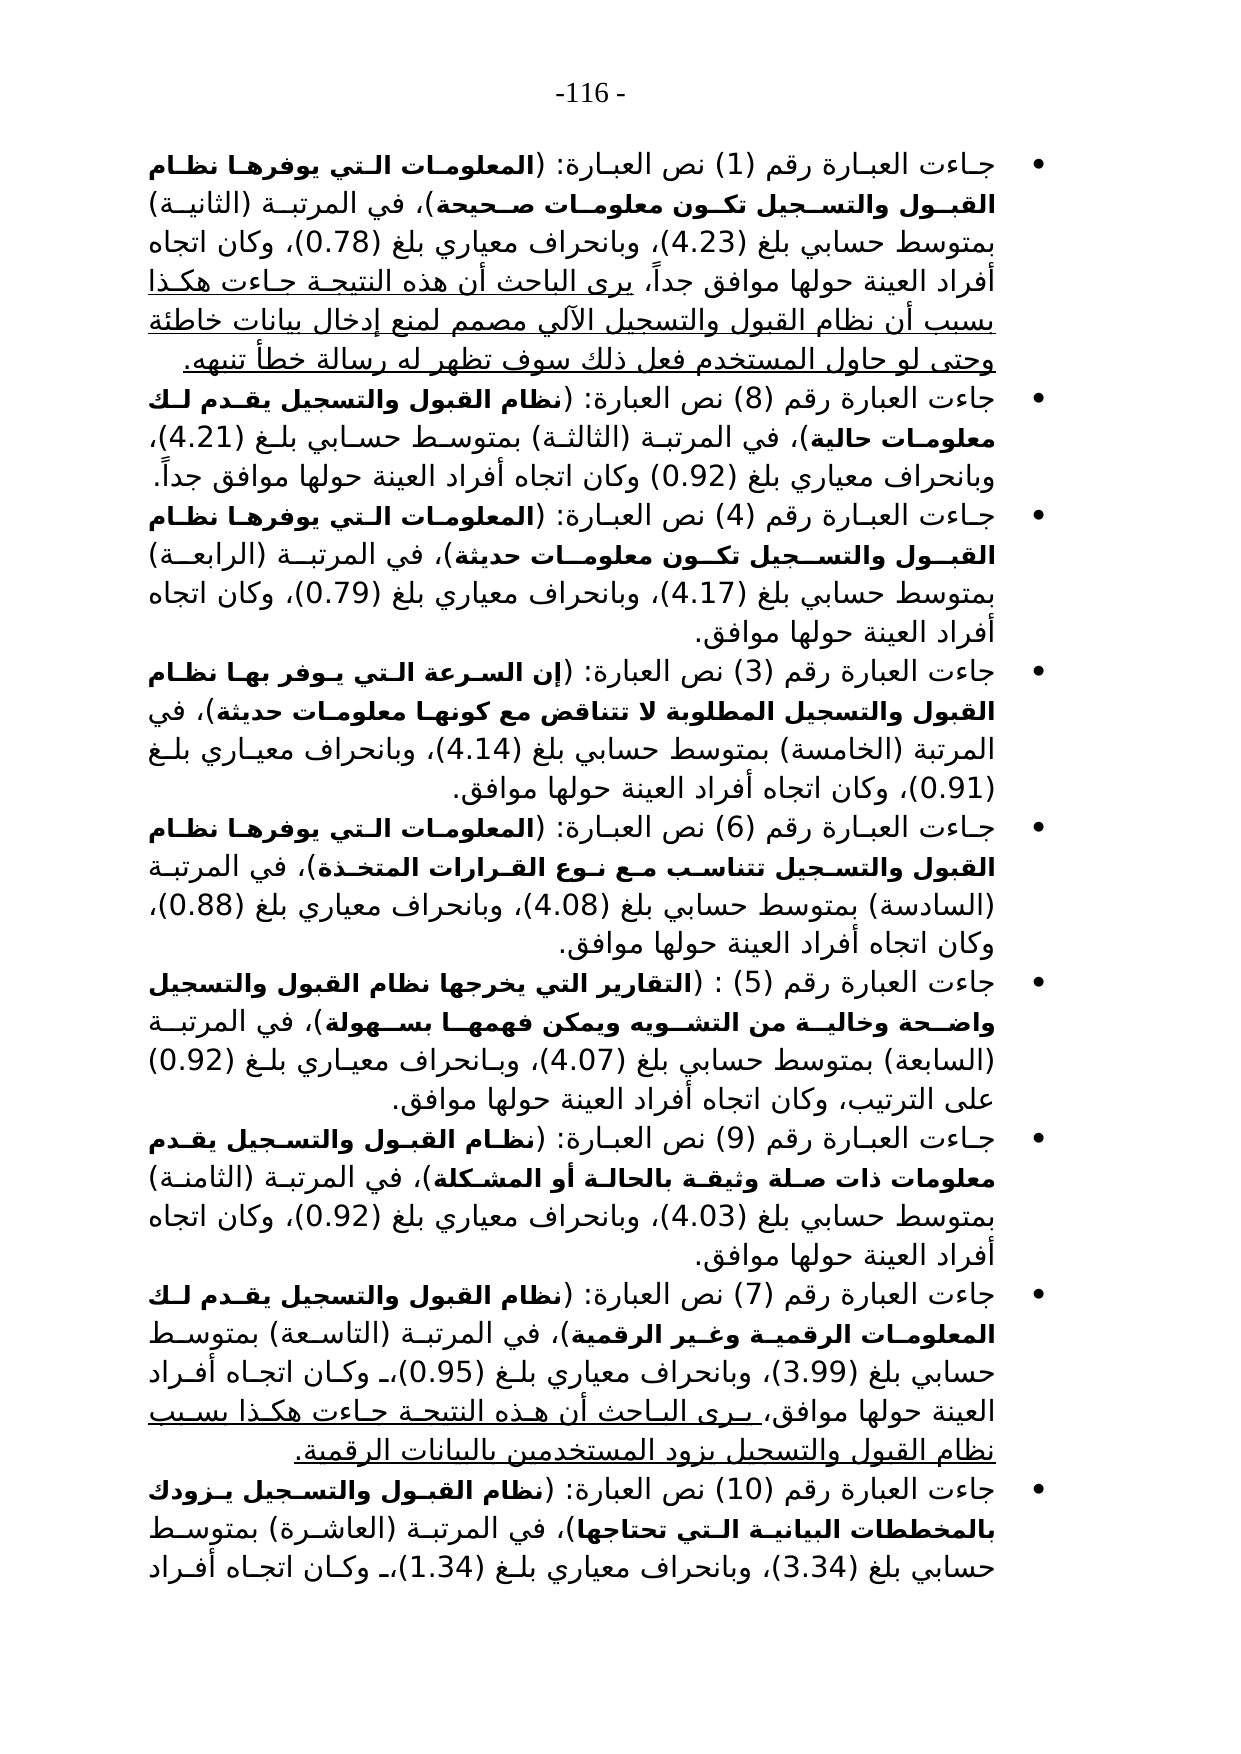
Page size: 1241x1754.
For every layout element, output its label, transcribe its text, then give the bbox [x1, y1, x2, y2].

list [148, 1472, 1033, 1584]
list جاءت العبارة رقم (7) نص العبارة: (نظام القبول والتسجيل يقدم لك المعلومات الرقمية وغير الرقمية)، في المرتبة (التاسعة) بمتوسط حسابي بلغ (3.99)، وبانحراف معياري بلغ (0.95)، وكان اتجاه أفراد العينة حولها موافق، يرى الباحث أن هذه النتيجة جاءت هكذا بسبب نظام القبول والتسجيل يزود المستخدمين بالبيانات الرقمية. [148, 1277, 1033, 1467]
list جاءت العبارة رقم (8) نص العبارة: (نظام القبول والتسجيل يقدم لك معلومات حالية)، في المرتبة (الثالثة) بمتوسط حسابي بلغ (4.21)، وبانحراف معياري بلغ (0.92) وكان اتجاه أفراد العينة حولها موافق جداً. [148, 381, 1033, 493]
list جاءت العبارة رقم (6) نص العبارة: (المعلومات التي يوفرها نظام القبول والتسجيل تتناسب مع نوع القرارات المتخذة)، في المرتبة (السادسة) بمتوسط حسابي بلغ (4.08)، وبانحراف معياري بلغ (0.88)، وكان اتجاه أفراد العينة حولها موافق. [148, 810, 1033, 961]
list جاءت العبارة رقم (9) نص العبارة: (نظام القبول والتسجيل يقدم معلومات ذات صلة وثيقة بالحالة أو المشكلة)، في المرتبة (الثامنة) بمتوسط حسابي بلغ (4.03)، وبانحراف معياري بلغ (0.92)، وكان اتجاه أفراد العينة حولها موافق. [148, 1122, 1033, 1272]
list جاءت العبارة رقم (5) : (التقارير التي يخرجها نظام القبول والتسجيل واضحة وخالية من التشويه ويمكن فهمها بسهولة)، في المرتبة (السابعة) بمتوسط حسابي بلغ (4.07)، وبانحراف معياري بلغ (0.92) على الترتيب، وكان اتجاه أفراد العينة حولها موافق. [148, 966, 1033, 1117]
list جاءت العبارة رقم (1) نص العبارة: (المعلومات التي يوفرها نظام القبول والتسجيل تكون معلومات صحيحة)، في المرتبة (الثانية) بمتوسط حسابي بلغ (4.23)، وبانحراف معياري بلغ (0.78)، وكان اتجاه أفراد العينة حولها موافق جداً، يرى الباحث أن هذه النتيجة جاءت هكذا بسبب أن نظام القبول والتسجيل الآلي مصمم لمنع إدخال بيانات خاطئة وحتى لو حاول المستخدم فعل ذلك سوف تظهر له رسالة خطأ تنبهه. [148, 148, 1033, 376]
list جاءت العبارة رقم (4) نص العبارة: (المعلومات التي يوفرها نظام القبول والتسجيل تكون معلومات حديثة)، في المرتبة (الرابعة) بمتوسط حسابي بلغ (4.17)، وبانحراف معياري بلغ (0.79)، وكان اتجاه أفراد العينة حولها موافق. [148, 498, 1033, 649]
list جاءت العبارة رقم (3) نص العبارة: (إن السرعة التي يوفر بها نظام القبول والتسجيل المطلوبة لا تتناقض مع كونها معلومات حديثة)، في المرتبة (الخامسة) بمتوسط حسابي بلغ (4.14)، وبانحراف معياري بلغ (0.91)، وكان اتجاه أفراد العينة حولها موافق. [148, 654, 1033, 805]
